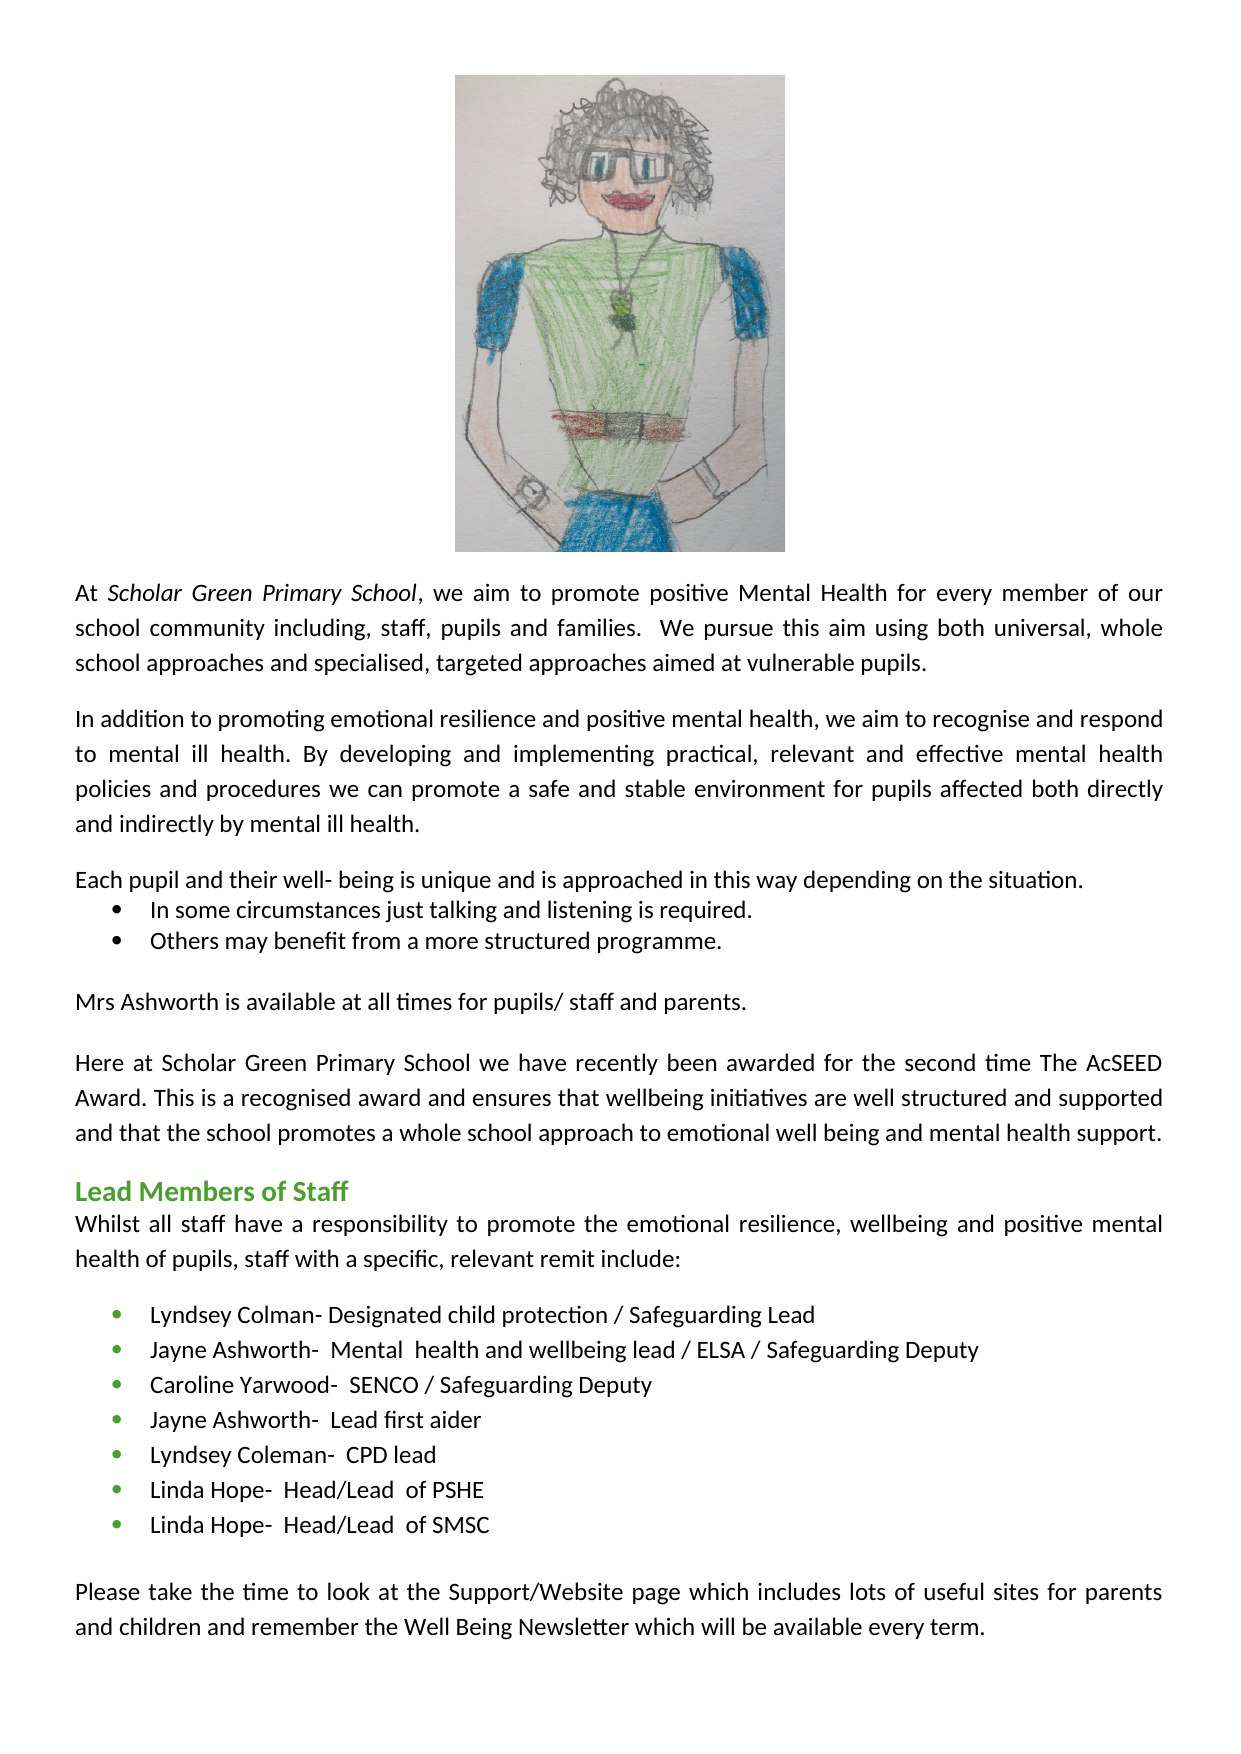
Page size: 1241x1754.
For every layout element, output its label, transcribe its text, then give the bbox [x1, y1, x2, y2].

list Jayne Ashworth- Mental health and wellbeing lead / ELSA / Safeguarding Deputy [112, 1334, 1165, 1365]
list Lyndsey Coleman- CPD lead [112, 1439, 1165, 1470]
text In addition to promoting emotional resilience and positive mental health, we aim to recognise and respond to mental ill health. By developing and implementing practical, relevant and effective mental health policies and procedures we can promote a safe and stable environment for pupils affected both directly and indirectly by mental ill health. [75, 703, 1165, 838]
text Mrs Ashworth is available at all times for pupils/ staff and parents. [75, 986, 1165, 1016]
list Lyndsey Colman- Designated child protection / Safeguarding Lead [112, 1299, 1165, 1330]
list Linda Hope- Head/Lead of PSHE [112, 1474, 1165, 1505]
text Each pupil and their well- being is unique and is approached in this way depending on the situation. [75, 864, 1165, 894]
text Here at Scholar Green Primary School we have recently been awarded for the second time The AcSEED Award. This is a recognised award and ensures that wellbeing initiatives are well structured and supported and that the school promotes a whole school approach to emotional well being and mental health support. [75, 1047, 1165, 1147]
subtitle Lead Members of Staff [75, 1173, 1165, 1208]
picture [455, 75, 786, 552]
list Jayne Ashworth- Lead first aider [112, 1404, 1165, 1435]
list Linda Hope- Head/Lead of SMSC [112, 1509, 1165, 1540]
text At Scholar Green Primary School, we aim to promote positive Mental Health for every member of our school community including, staff, pupils and families. We pursue this aim using both universal, whole school approaches and specialised, targeted approaches aimed at vulnerable pupils. [75, 577, 1165, 678]
list Caroline Yarwood- SENCO / Safeguarding Deputy [112, 1369, 1165, 1400]
list In some circumstances just talking and listening is required. [112, 894, 1165, 925]
text Whilst all staff have a responsibility to promote the emotional resilience, wellbeing and positive mental health of pupils, staff with a specific, relevant remit include: [75, 1208, 1165, 1274]
list Others may benefit from a more structured programme. [112, 925, 1165, 955]
text Please take the time to look at the Support/Website page which includes lots of useful sites for parents and children and remember the Well Being Newsletter which will be available every term. [75, 1576, 1165, 1642]
